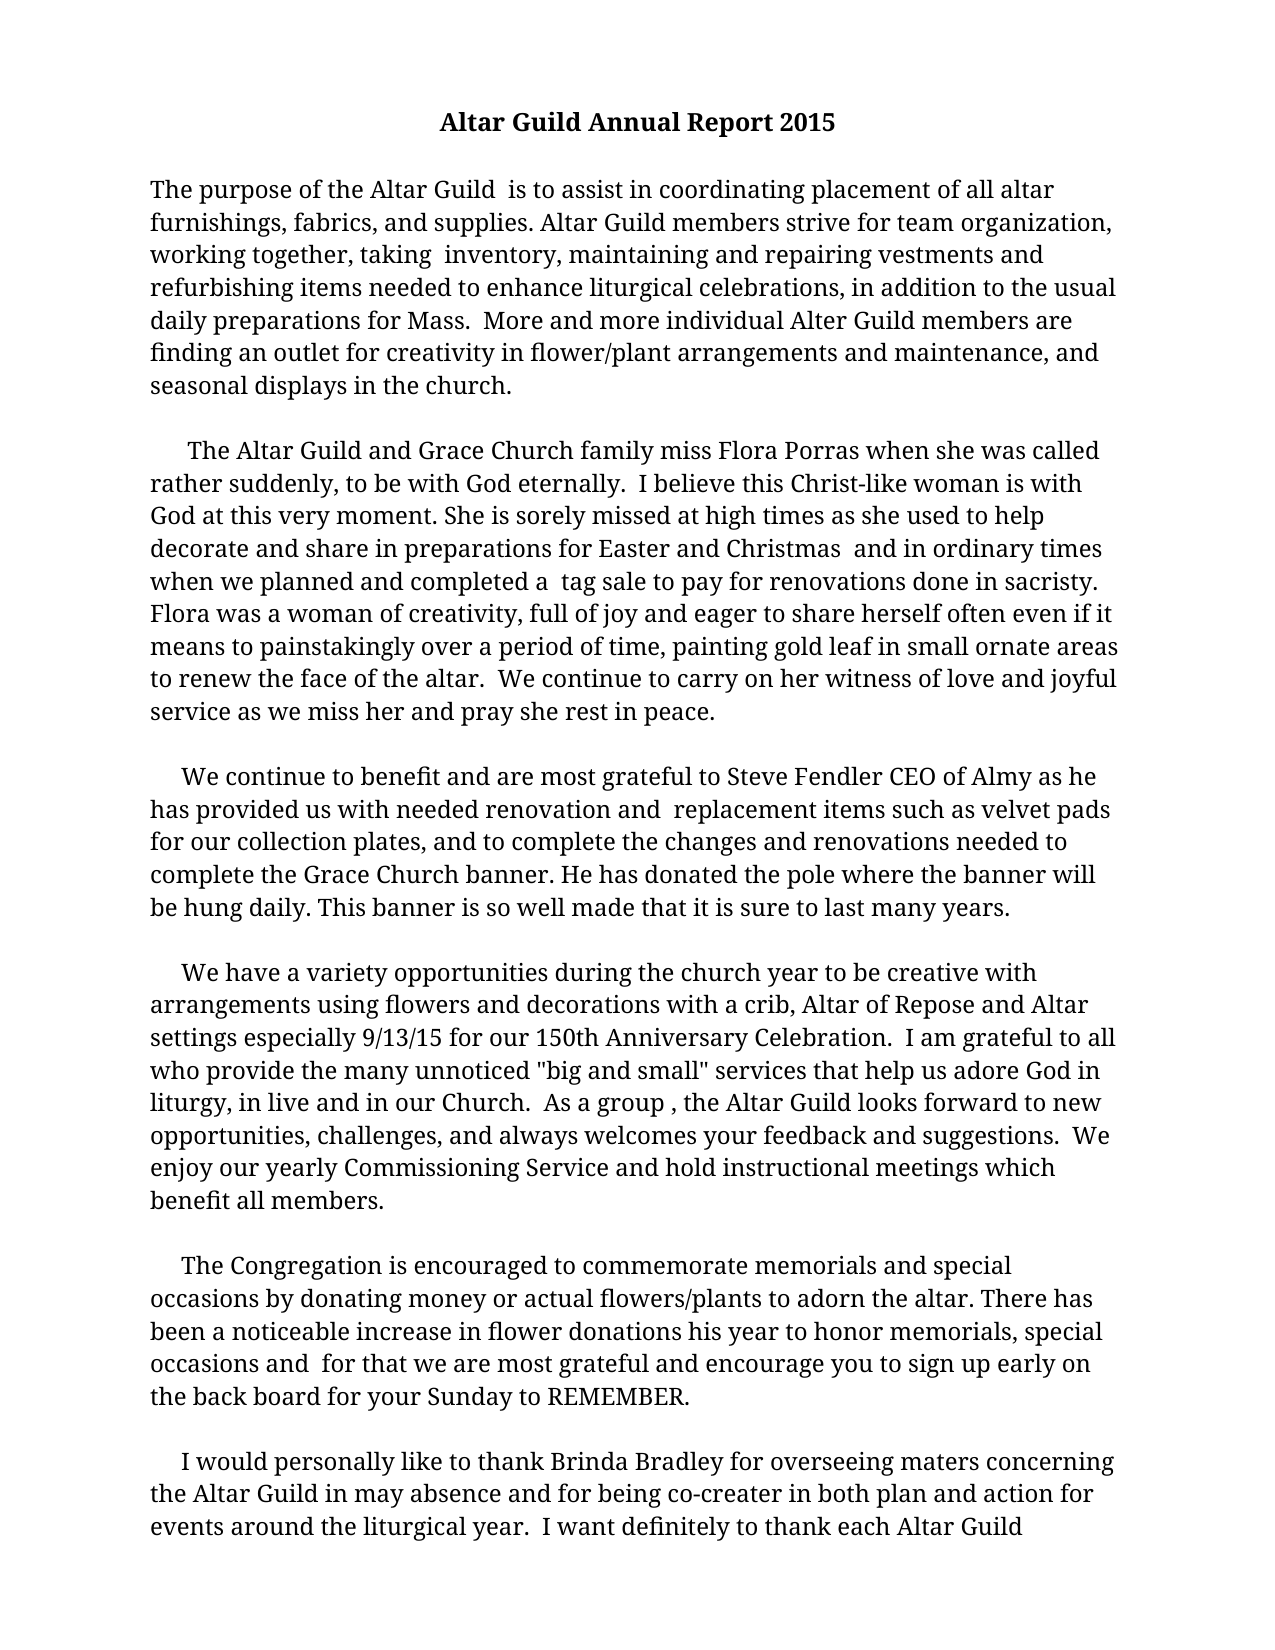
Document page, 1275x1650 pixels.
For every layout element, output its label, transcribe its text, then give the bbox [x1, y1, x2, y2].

text The Altar Guild and Grace Church family miss Flora Porras when she was called rather suddenly, to be with God eternally. I believe this Christ-like woman is with God at this very moment. She is sorely missed at high times as she used to help decorate and share in preparations for Easter and Christmas and in ordinary times when we planned and completed a tag sale to pay for renovations done in sacristy. Flora was a woman of creativity, full of joy and eager to share herself often even if it means to painstakingly over a period of time, painting gold leaf in small ornate areas to renew the face of the altar. We continue to carry on her witness of love and joyful service as we miss her and pray she rest in peace. [150, 434, 1125, 727]
text We continue to benefit and are most grateful to Steve Fendler CEO of Almy as he has provided us with needed renovation and replacement items such as velvet pads for our collection plates, and to complete the changes and renovations needed to complete the Grace Church banner. He has donated the pole where the banner will be hung daily. This banner is so well made that it is sure to last many years. [150, 760, 1125, 923]
text The purpose of the Altar Guild is to assist in coordinating placement of all altar furnishings, fabrics, and supplies. Altar Guild members strive for team organization, working together, taking inventory, maintaining and repairing vestments and refurbishing items needed to enhance liturgical celebrations, in addition to the usual daily preparations for Mass. More and more individual Alter Guild members are finding an outlet for creativity in flower/plant arrangements and maintenance, and seasonal displays in the church. [150, 173, 1125, 401]
text Altar Guild Annual Report 2015 [150, 105, 1125, 139]
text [150, 1445, 1125, 1542]
text The Congregation is encouraged to commemorate memorials and special occasions by donating money or actual flowers/plants to adorn the altar. There has been a noticeable increase in flower donations his year to honor memorials, special occasions and for that we are most grateful and encourage you to sign up early on the back board for your Sunday to REMEMBER. [150, 1249, 1125, 1412]
text We have a variety opportunities during the church year to be creative with arrangements using flowers and decorations with a crib, Altar of Repose and Altar settings especially 9/13/15 for our 150th Anniversary Celebration. I am grateful to all who provide the many unnoticed "big and small" services that help us adore God in liturgy, in live and in our Church. As a group , the Altar Guild looks forward to new opportunities, challenges, and always welcomes your feedback and suggestions. We enjoy our yearly Commissioning Service and hold instructional meetings which benefit all members. [150, 956, 1125, 1216]
